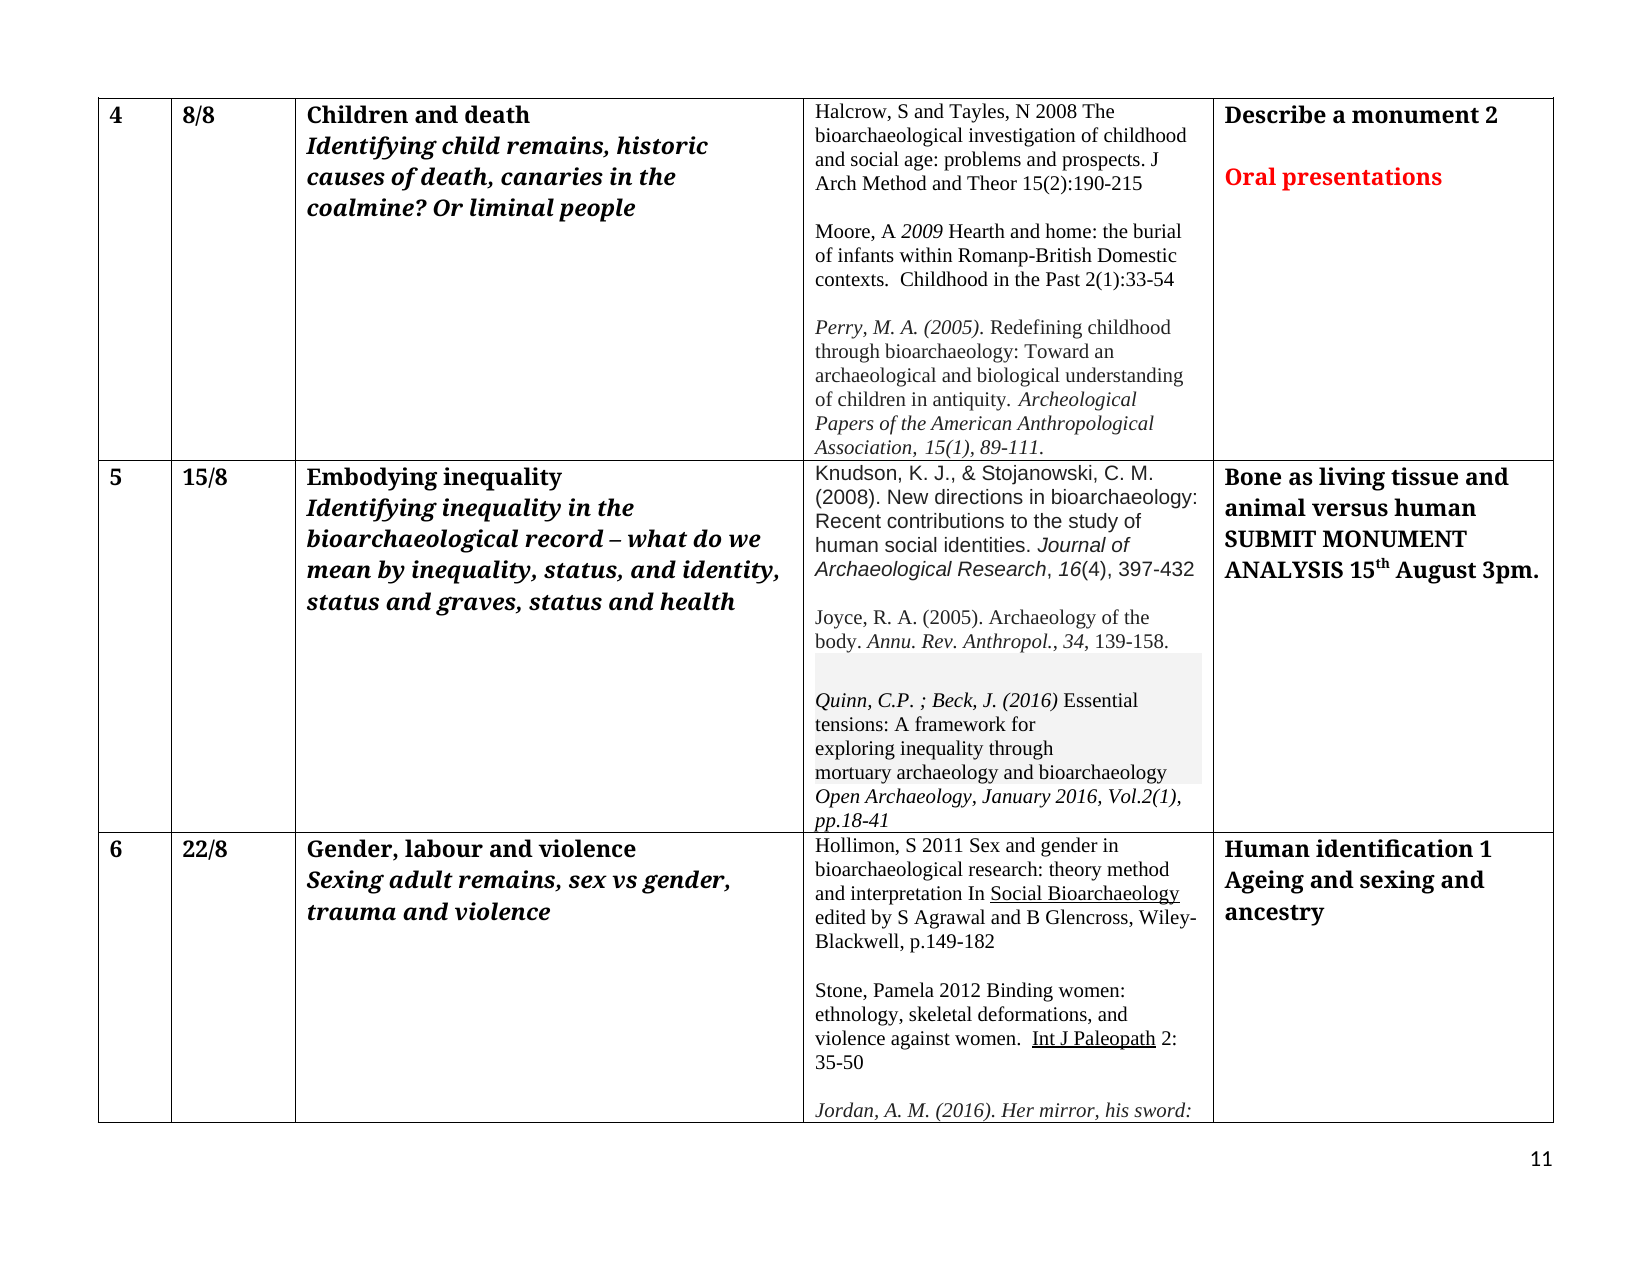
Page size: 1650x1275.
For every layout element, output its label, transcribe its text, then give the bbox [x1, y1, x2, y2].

table_cell 22/8 [172, 833, 295, 1122]
table_cell Bone as living tissue and animal versus human SUBMIT MONUMENT ANALYSIS 15th August 3pm. [1214, 461, 1553, 832]
table_cell 6 [99, 833, 171, 1122]
table_cell Knudson, K. J., & Stojanowski, C. M. (2008). New directions in bioarchaeology: Recent contributions to the study of human social identities. Journal of Archaeological Research, 16(4), 397-432 Joyce, R. A. (2005). Archaeology of the body. Annu. Rev. Anthropol., 34, 139-158. Quinn, C.P. ; Beck, J. (2016) Essential tensions: A framework for exploring inequality through mortuary archaeology and bioarchaeology Open Archaeology, January 2016, Vol.2(1), pp.18-41 [804, 461, 1213, 832]
table_cell 8/8 [172, 99, 295, 459]
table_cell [1214, 833, 1553, 1122]
table_cell Describe a monument 2 Oral presentations [1214, 99, 1553, 459]
table_cell Halcrow, S and Tayles, N 2008 The bioarchaeological investigation of childhood and social age: problems and prospects. J Arch Method and Theor 15(2):190-215 Moore, A 2009 Hearth and home: the burial of infants within Romanp-British Domestic contexts. Childhood in the Past 2(1):33-54 Perry, M. A. (2005). Redefining childhood through bioarchaeology: Toward an archaeological and biological understanding of children in antiquity. Archeological Papers of the American Anthropological Association, 15(1), 89-111. [804, 99, 1213, 459]
table_cell 5 [99, 461, 171, 832]
table_cell Children and death Identifying child remains, historic causes of death, canaries in the coalmine? Or liminal people [296, 99, 803, 459]
table_cell Embodying inequality Identifying inequality in the bioarchaeological record – what do we mean by inequality, status, and identity, status and graves, status and health [296, 461, 803, 832]
table_cell 4 [99, 99, 171, 459]
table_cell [296, 833, 803, 1122]
table_cell 15/8 [172, 461, 295, 832]
